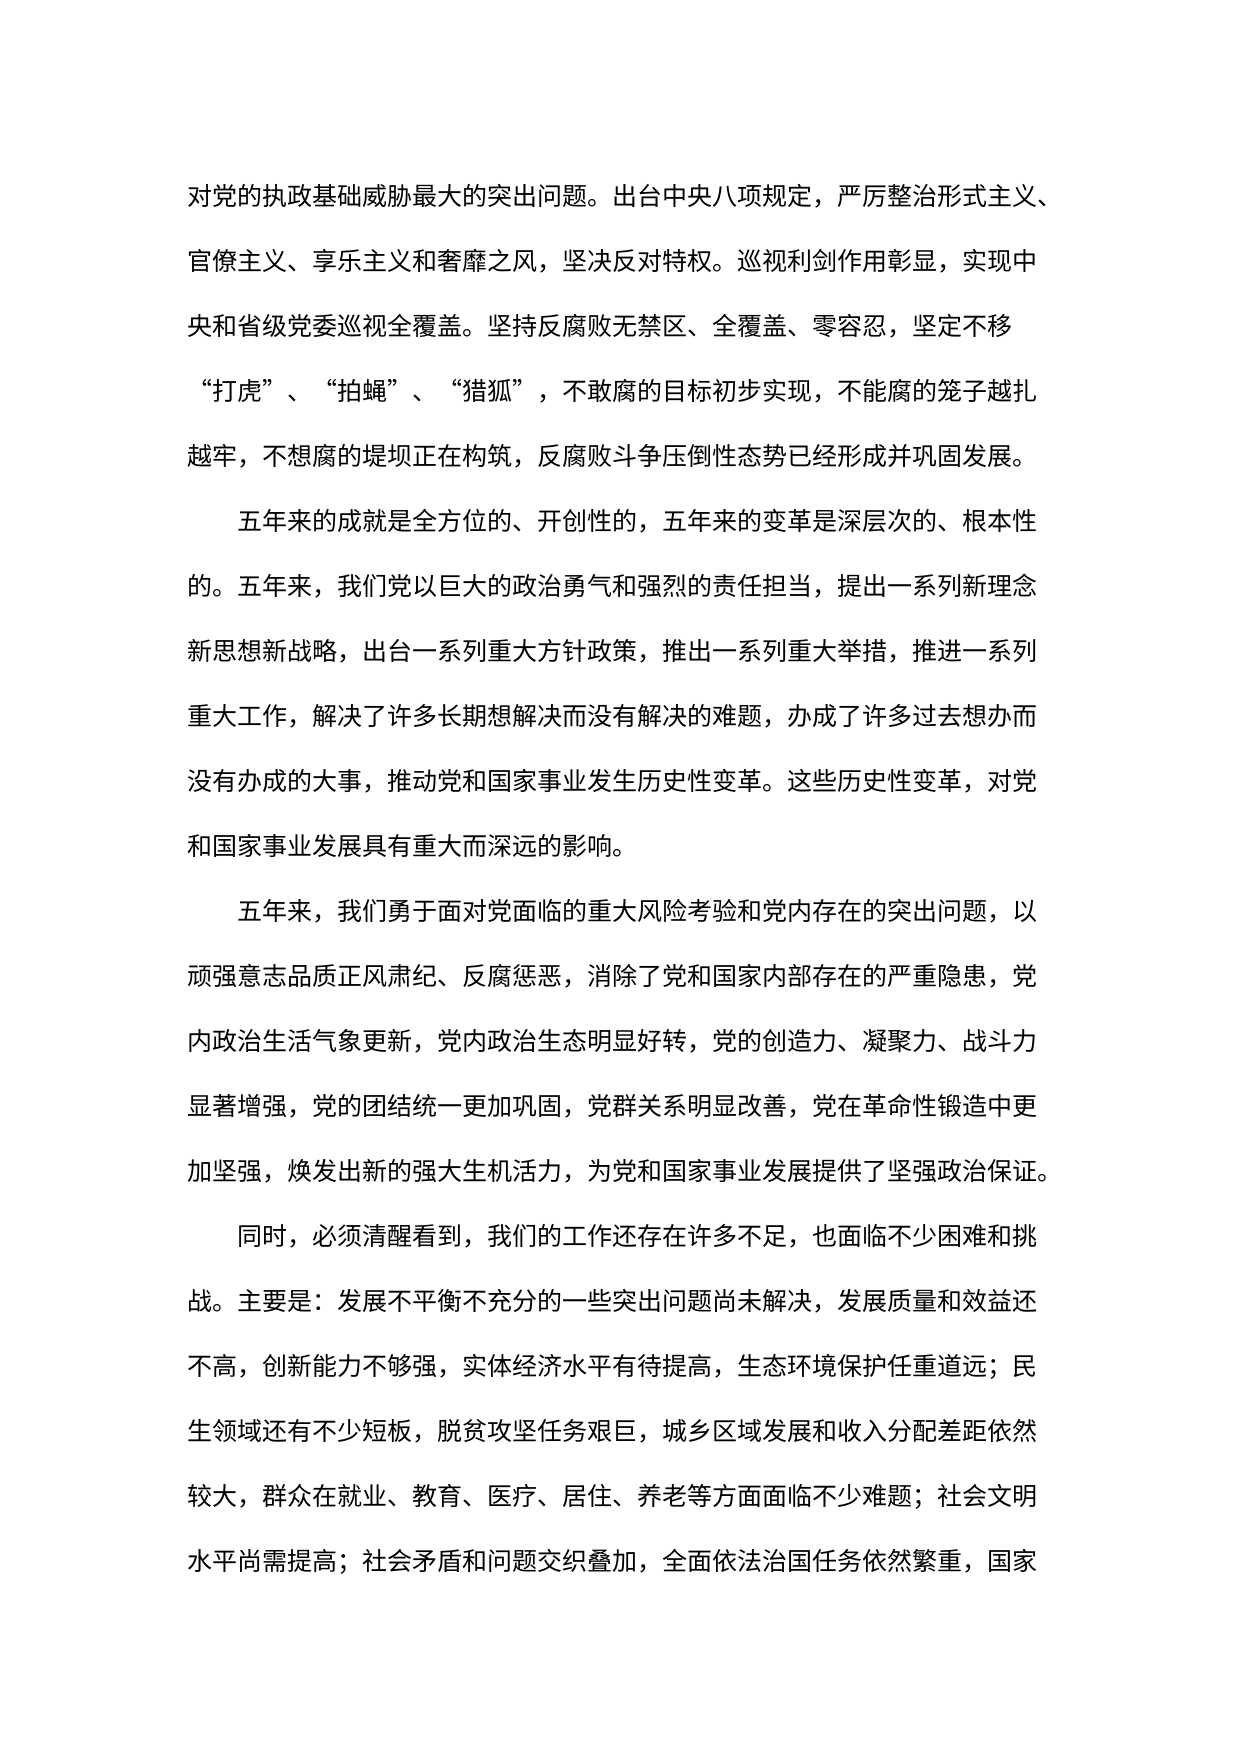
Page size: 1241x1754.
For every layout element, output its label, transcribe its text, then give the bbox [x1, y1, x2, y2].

text 五年来，我们勇于面对党面临的重大风险考验和党内存在的突出问题，以顽强意志品质正风肃纪、反腐惩恶，消除了党和国家内部存在的严重隐患，党内政治生活气象更新，党内政治生态明显好转，党的创造力、凝聚力、战斗力显著增强，党的团结统一更加巩固，党群关系明显改善，党在革命性锻造中更加坚强，焕发出新的强大生机活力，为党和国家事业发展提供了坚强政治保证。 [187, 877, 1053, 1202]
text 五年来的成就是全方位的、开创性的，五年来的变革是深层次的、根本性的。五年来，我们党以巨大的政治勇气和强烈的责任担当，提出一系列新理念新思想新战略，出台一系列重大方针政策，推出一系列重大举措，推进一系列重大工作，解决了许多长期想解决而没有解决的难题，办成了许多过去想办而没有办成的大事，推动党和国家事业发生历史性变革。这些历史性变革，对党和国家事业发展具有重大而深远的影响。 [187, 487, 1053, 877]
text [187, 1202, 1053, 1592]
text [187, 162, 1053, 487]
